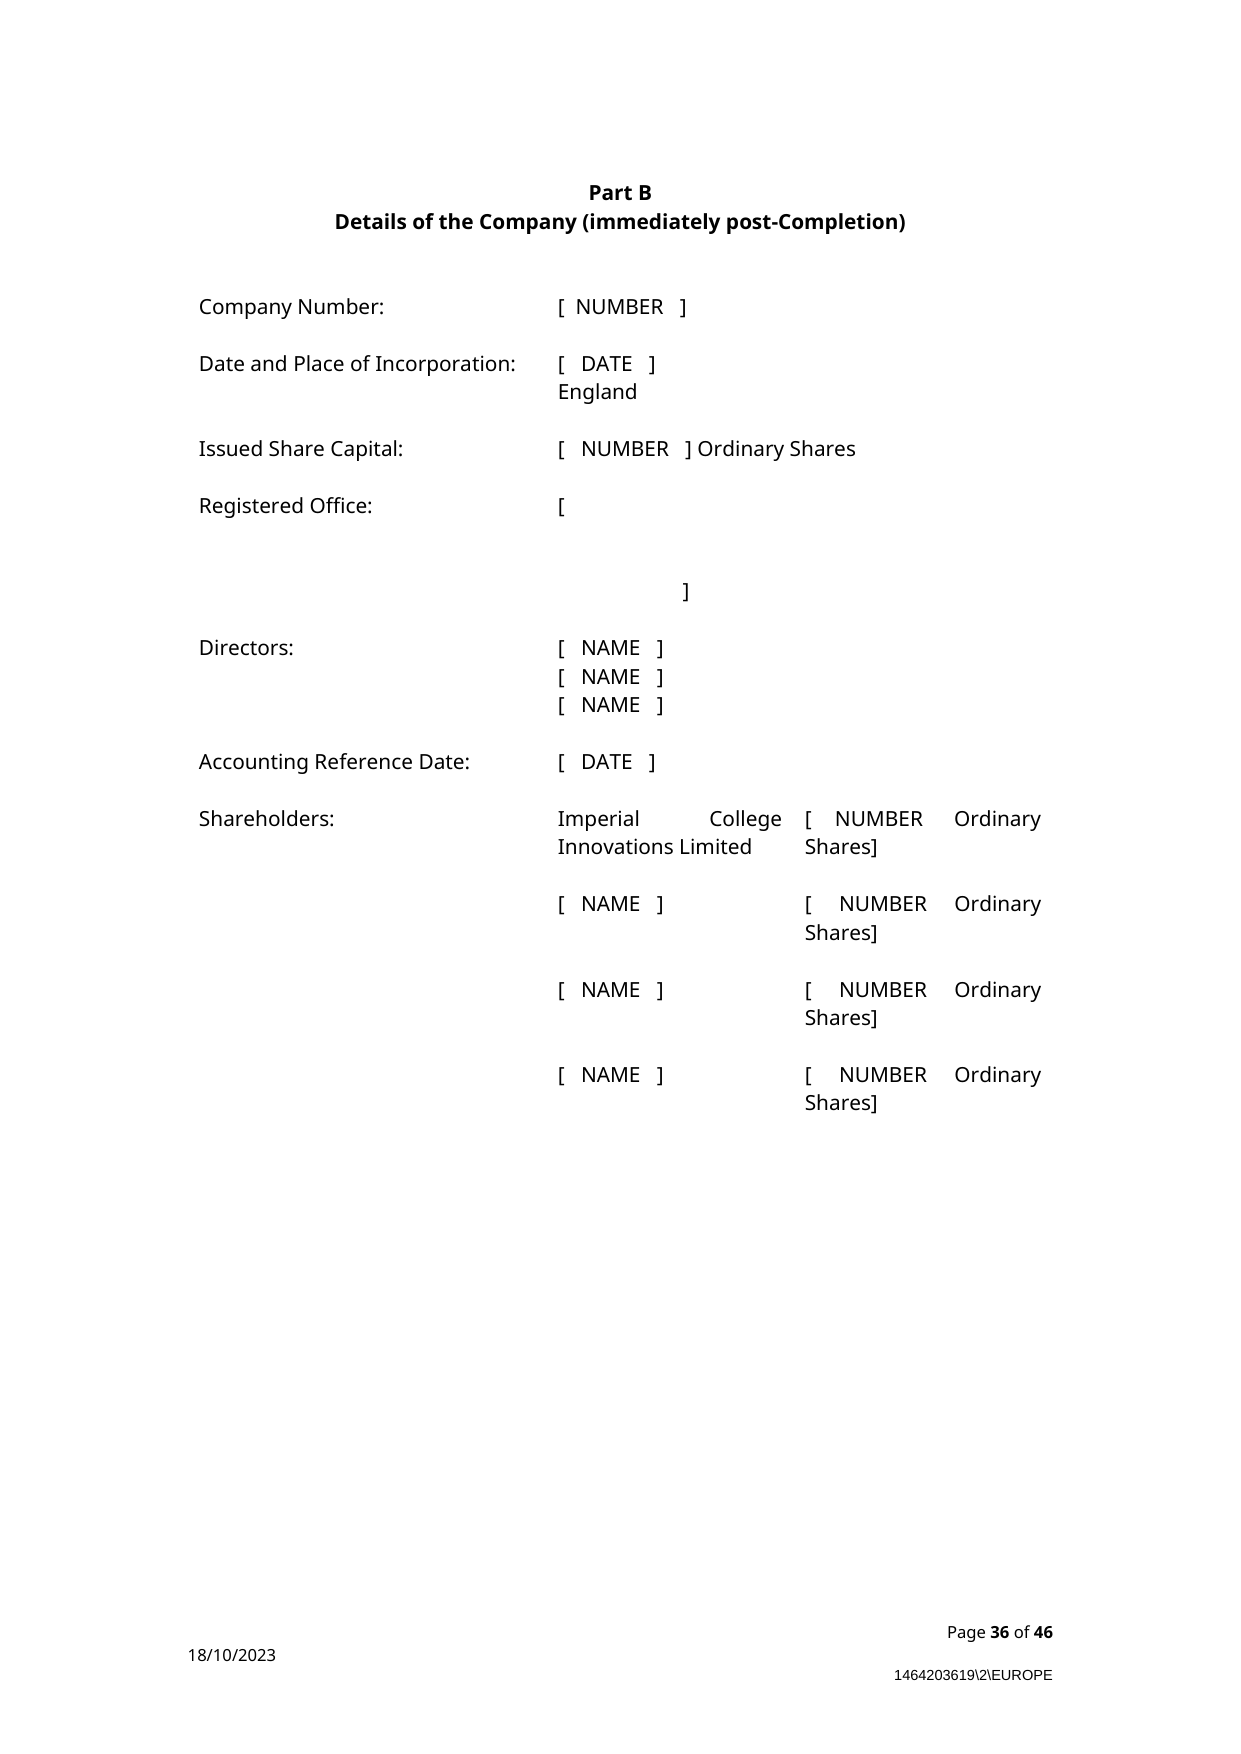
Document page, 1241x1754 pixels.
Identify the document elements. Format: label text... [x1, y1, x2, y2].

table_cell [ NAME ] [ NAME ] [ NAME ] [546, 634, 1053, 747]
text Part B [187, 178, 1053, 207]
table_cell [ DATE ] England [546, 349, 1053, 434]
table_cell Directors: [188, 634, 546, 747]
table_cell Accounting Reference Date: [188, 747, 546, 804]
table_cell Imperial College Innovations Limited [ NAME ] [ NAME ] [ NAME ] [546, 804, 793, 1145]
table_header Company Number: [188, 292, 546, 349]
table_cell [ DATE ] [546, 747, 1053, 804]
table_cell [ ] [546, 491, 1053, 633]
table_cell Registered Office: [188, 491, 546, 633]
table_header [ NUMBER ] [546, 292, 1053, 349]
table_cell [ NUMBER ] Ordinary Shares [546, 434, 1053, 491]
table_cell Shareholders: [188, 804, 546, 1145]
text Details of the Company (immediately post-Completion) [187, 207, 1053, 235]
table_cell [ NUMBER Ordinary Shares] [ NUMBER Ordinary Shares] [ NUMBER Ordinary Shares] [ NUMBER Ordinary Shares] [793, 804, 1053, 1145]
table_cell Issued Share Capital: [188, 434, 546, 491]
table_cell Date and Place of Incorporation: [188, 349, 546, 434]
